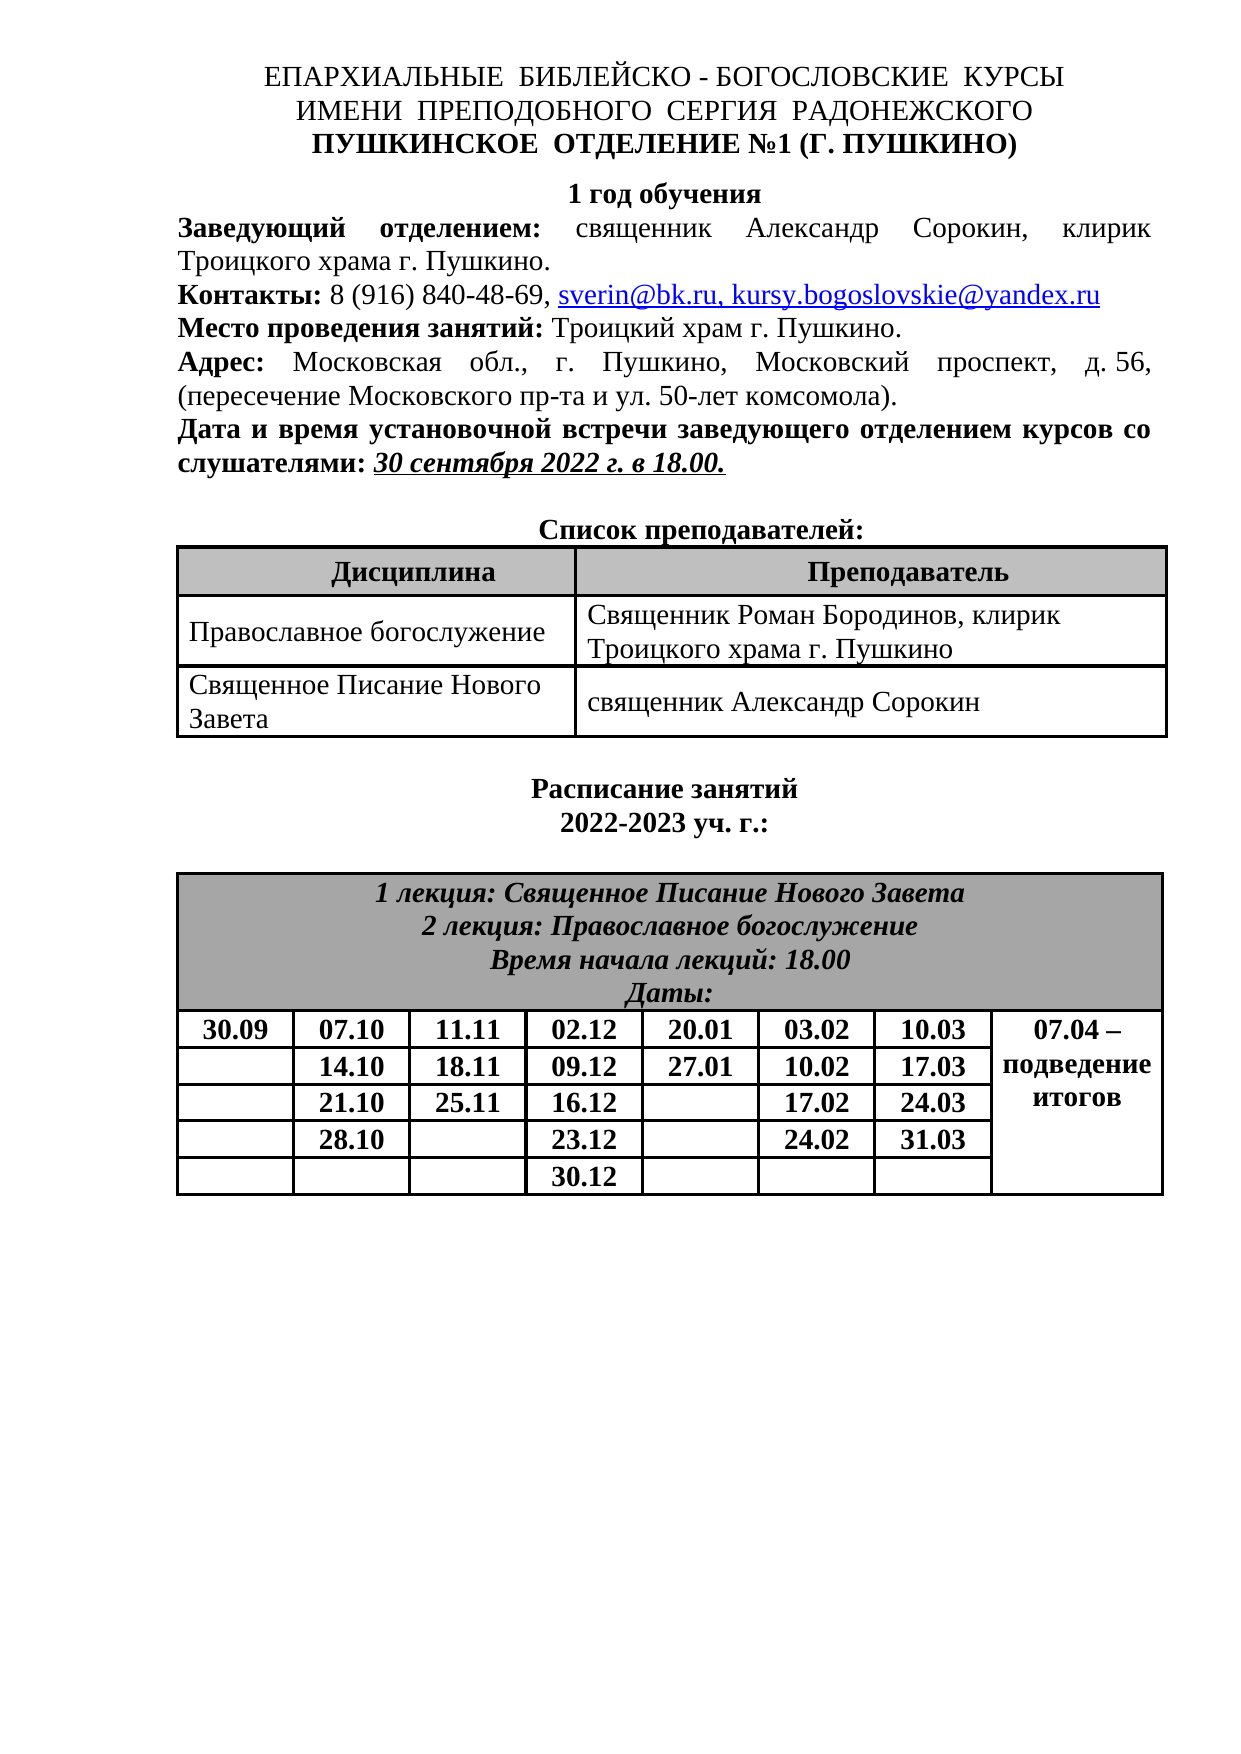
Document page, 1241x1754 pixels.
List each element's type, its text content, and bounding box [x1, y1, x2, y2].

table_cell священник Александр Сорокин [577, 668, 1165, 734]
table_cell 07.04 – подведение итогов [993, 1012, 1161, 1192]
text Список преподавателей: [177, 512, 1152, 545]
table_cell 30.12 [528, 1159, 641, 1192]
table_cell [876, 1159, 990, 1192]
table_cell [644, 1159, 757, 1192]
table_cell [179, 1049, 292, 1082]
text 1 год обучения [177, 176, 1152, 210]
table_cell [179, 1086, 292, 1119]
table_cell 21.10 [295, 1086, 408, 1119]
table_header 1 лекция: Священное Писание Нового Завета 2 лекция: Православное богослужение Время начала лекций: 18.00 Даты: [179, 875, 1161, 1009]
table_cell 18.11 [411, 1049, 524, 1082]
table_cell 27.01 [644, 1049, 757, 1082]
table_header Дисциплина [179, 549, 574, 594]
table_cell 10.03 [876, 1012, 990, 1046]
table_cell Православное богослужение [179, 597, 574, 664]
table_cell 10.02 [760, 1049, 873, 1082]
table_cell 31.03 [876, 1122, 990, 1156]
table_cell 28.10 [295, 1122, 408, 1156]
table_cell 03.02 [760, 1012, 873, 1046]
text Заведующий отделением: священник Александр Сорокин, клирик Троицкого храма г. Пушкино. [177, 210, 1152, 277]
table_cell 17.02 [760, 1086, 873, 1119]
table_cell 09.12 [528, 1049, 641, 1082]
table_cell 30.09 [179, 1012, 292, 1046]
table_cell [644, 1086, 757, 1119]
table_cell 11.11 [411, 1012, 524, 1046]
table_cell [644, 1122, 757, 1156]
text Расписание занятий [177, 771, 1152, 805]
table_cell 02.12 [528, 1012, 641, 1046]
table_cell 20.01 [644, 1012, 757, 1046]
table_cell Священное Писание Нового Завета [179, 668, 574, 734]
table_header Преподаватель [577, 549, 1165, 594]
text Дата и время установочной встречи заведующего отделением курсов со слушателями: 30 сентября 2022 г. в 18.00. [177, 411, 1152, 478]
table_cell 14.10 [295, 1049, 408, 1082]
table_cell 25.11 [411, 1086, 524, 1119]
table_cell 24.03 [876, 1086, 990, 1119]
table_cell [411, 1159, 524, 1192]
table_cell 24.02 [760, 1122, 873, 1156]
table_cell 07.10 [295, 1012, 408, 1046]
table_cell 16.12 [528, 1086, 641, 1119]
text Контакты: 8 (916) 840-48-69, sverin@bk.ru, kursy.bogoslovskie@yandex.ru [177, 277, 1152, 311]
text 2022-2023 уч. г.: [177, 805, 1152, 838]
text Имени Преподобного Сергия Радонежского [177, 93, 1152, 126]
text Место проведения занятий: Троицкий храм г. Пушкино. [177, 311, 1152, 344]
table_cell [411, 1122, 524, 1156]
table_cell Священник Роман Бородинов, клирик Троицкого храма г. Пушкино [577, 597, 1165, 664]
table_cell [179, 1159, 292, 1192]
table_cell [760, 1159, 873, 1192]
text Пушкинское отделение №1 (г. Пушкино) [177, 126, 1152, 160]
table_cell [179, 1122, 292, 1156]
table_cell [295, 1159, 408, 1192]
table_cell 17.03 [876, 1049, 990, 1082]
text Адрес: Московская обл., г. Пушкино, Московский проспект, д. 56, (пересечение Московского пр-та и ул. 50-лет комсомола). [177, 344, 1152, 411]
table_cell 23.12 [528, 1122, 641, 1156]
text епархиальные Библейско - Богословские курсы [177, 59, 1152, 93]
